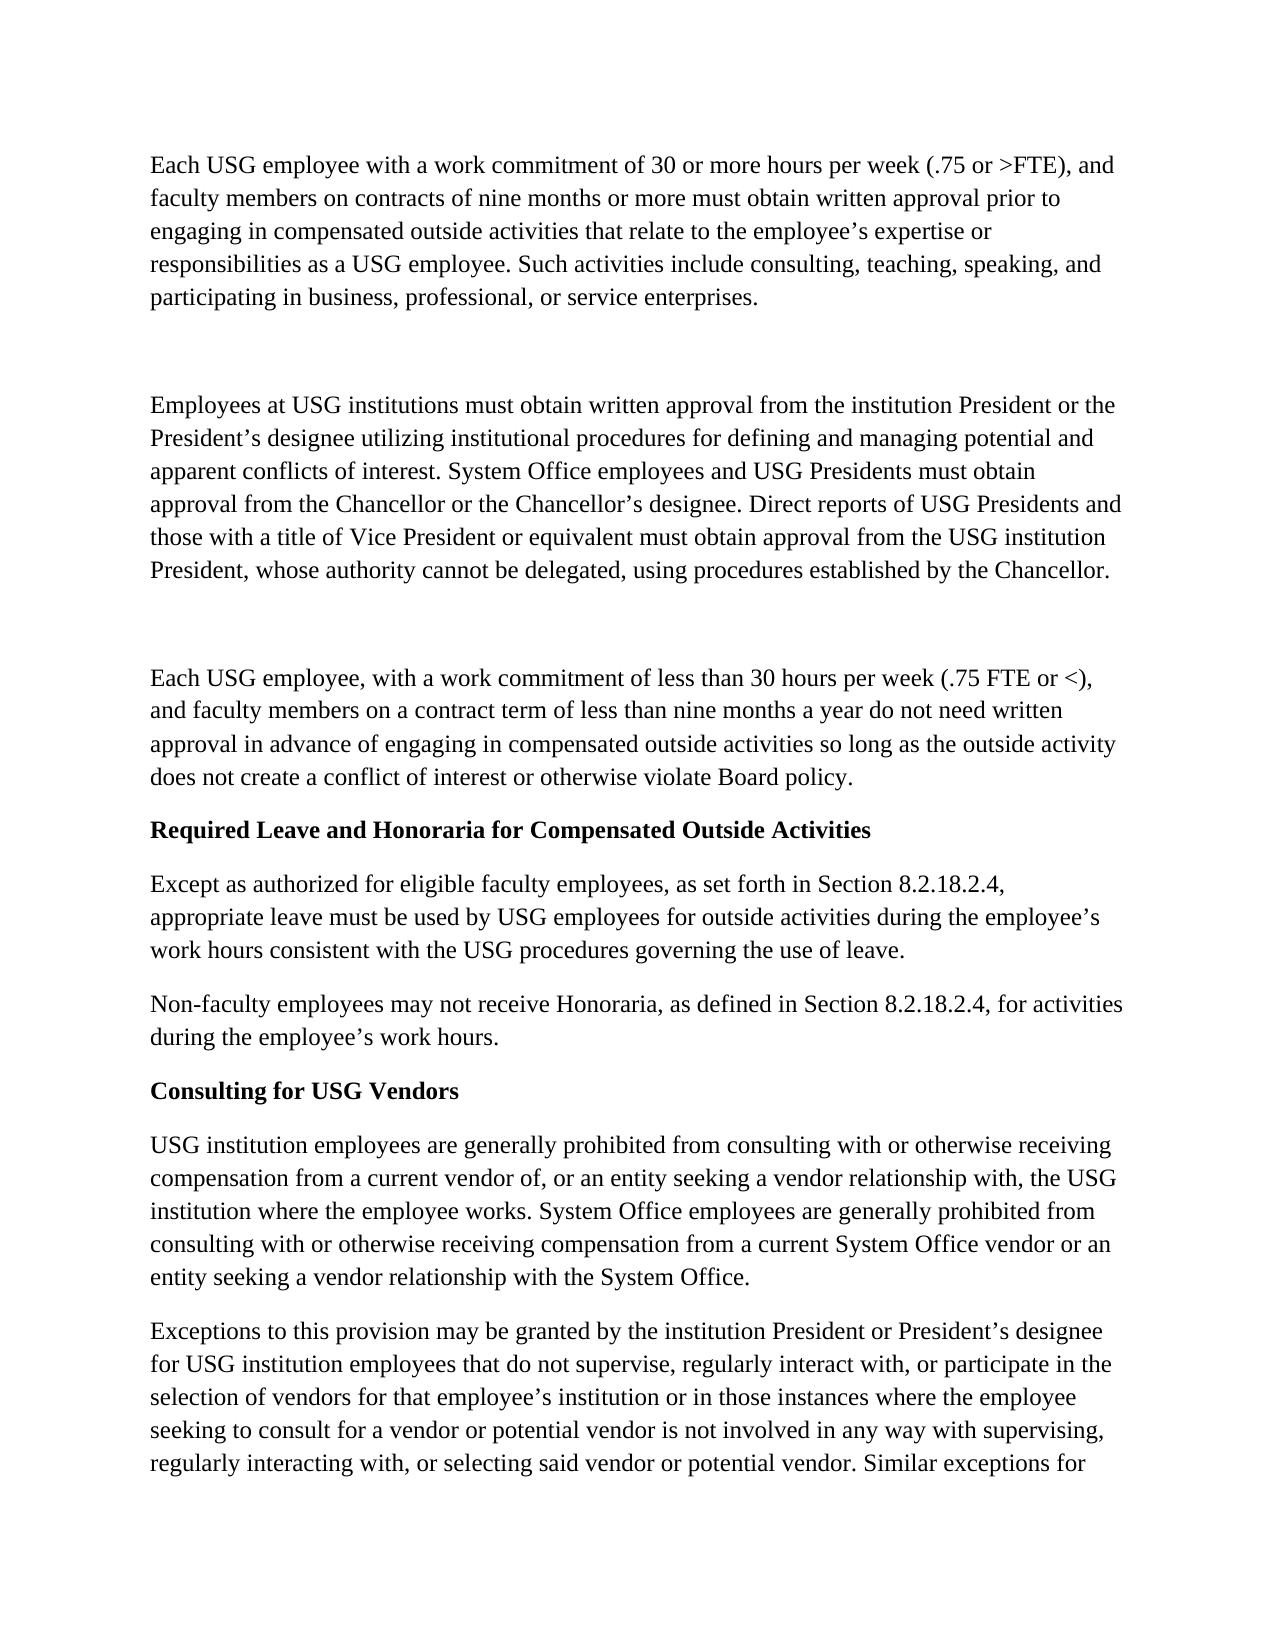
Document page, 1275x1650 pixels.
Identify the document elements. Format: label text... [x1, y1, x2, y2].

text Employees at USG institutions must obtain written approval from the institution President or the President’s designee utilizing institutional procedures for defining and managing potential and apparent conflicts of interest. System Office employees and USG Presidents must obtain approval from the Chancellor or the Chancellor’s designee. Direct reports of USG Presidents and those with a title of Vice President or equivalent must obtain approval from the USG institution President, whose authority cannot be delegated, using procedures established by the Chancellor. [150, 390, 1125, 584]
text Except as authorized for eligible faculty employees, as set forth in Section 8.2.18.2.4, appropriate leave must be used by USG employees for outside activities during the employee’s work hours consistent with the USG procedures governing the use of leave. [150, 869, 1125, 964]
text Required Leave and Honoraria for Compensated Outside Activities [150, 816, 1125, 844]
text Each USG employee, with a work commitment of less than 30 hours per week (.75 FTE or <), and faculty members on a contract term of less than nine months a year do not need written approval in advance of engaging in compensated outside activities so long as the outside activity does not create a conflict of interest or otherwise violate Board policy. [150, 663, 1125, 790]
text USG institution employees are generally prohibited from consulting with or otherwise receiving compensation from a current vendor of, or an entity seeking a vendor relationship with, the USG institution where the employee works. System Office employees are generally prohibited from consulting with or otherwise receiving compensation from a current System Office vendor or an entity seeking a vendor relationship with the System Office. [150, 1130, 1125, 1291]
text Non-faculty employees may not receive Honoraria, as defined in Section 8.2.18.2.4, for activities during the employee’s work hours. [150, 989, 1125, 1051]
text Each USG employee with a work commitment of 30 or more hours per week (.75 or >FTE), and faculty members on contracts of nine months or more must obtain written approval prior to engaging in compensated outside activities that relate to the employee’s expertise or responsibilities as a USG employee. Such activities include consulting, teaching, speaking, and participating in business, professional, or service enterprises. [150, 150, 1125, 311]
text Consulting for USG Vendors [150, 1076, 1125, 1105]
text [150, 1316, 1125, 1477]
